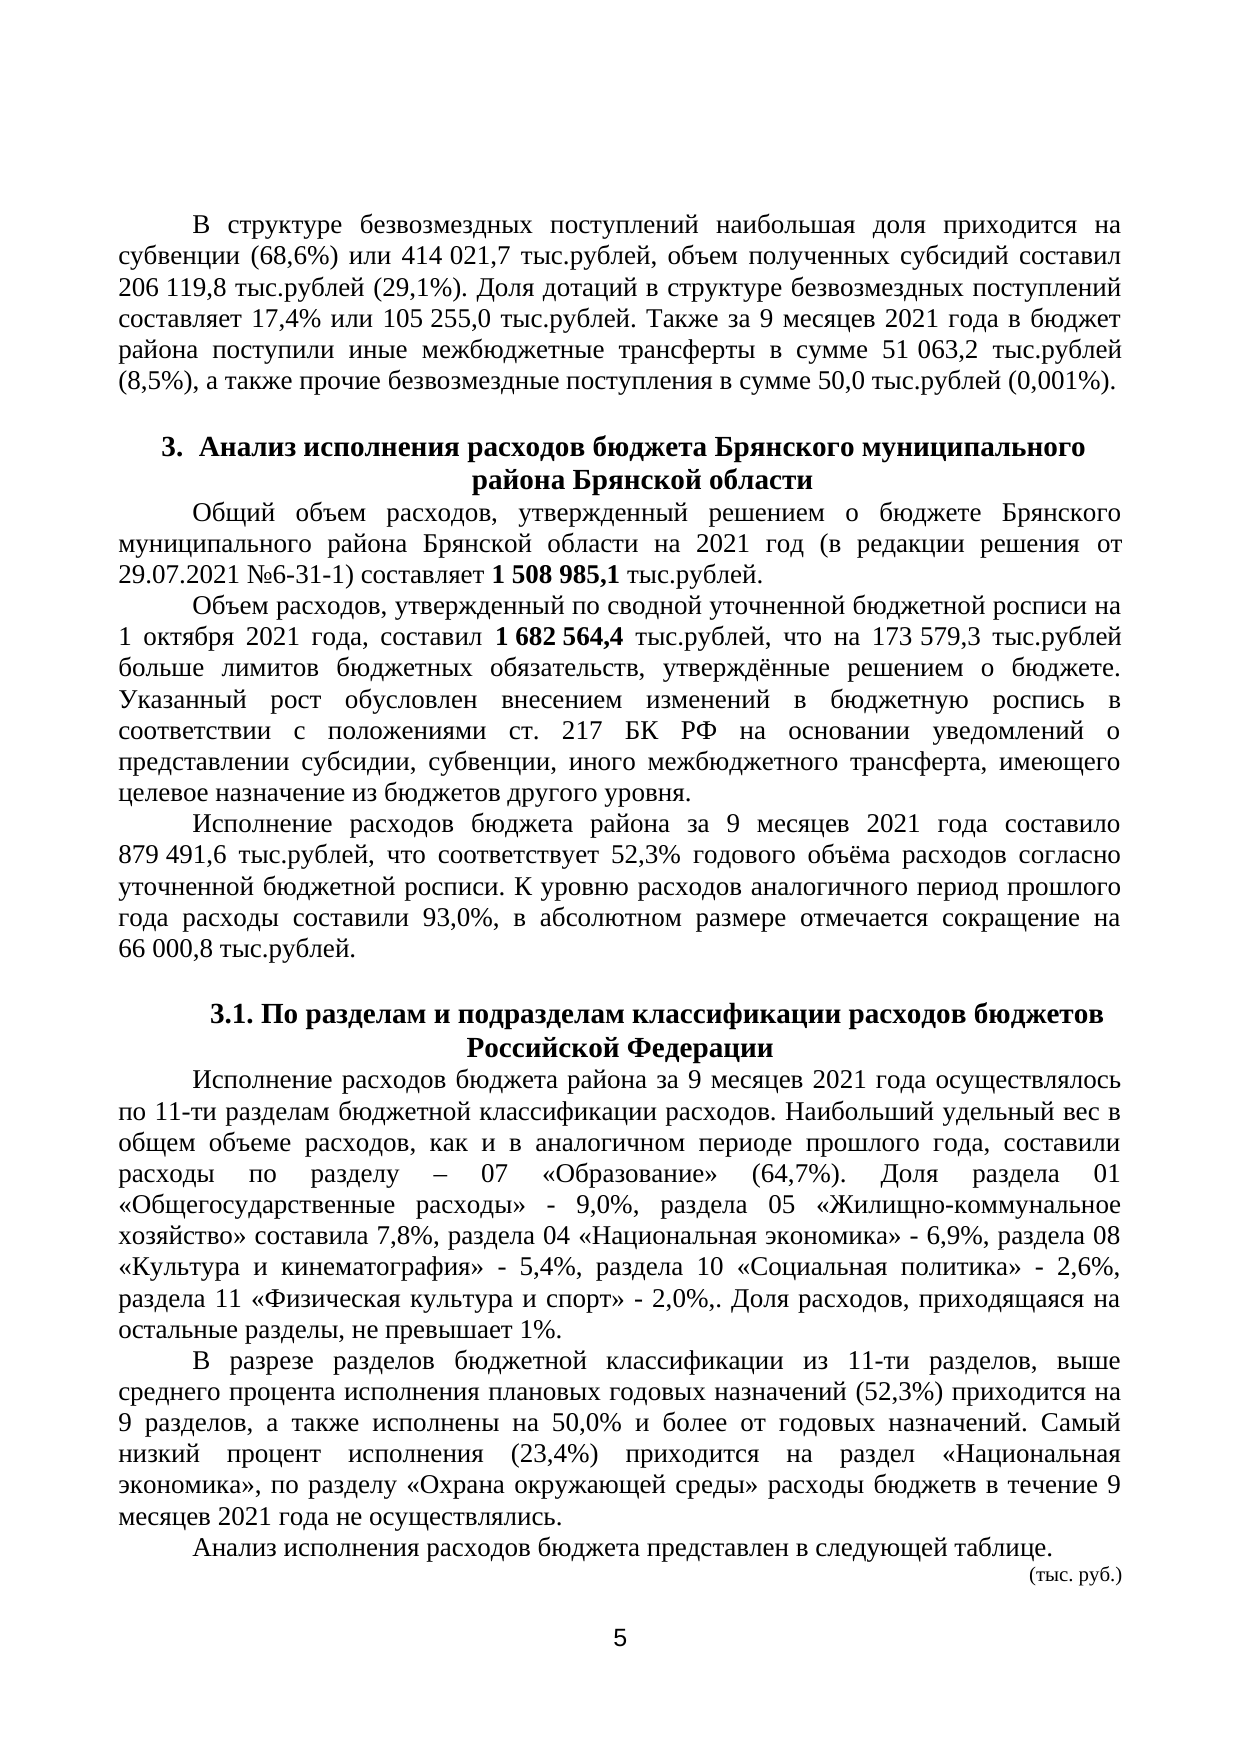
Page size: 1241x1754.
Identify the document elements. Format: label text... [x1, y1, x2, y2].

text 3.1. По разделам и подразделам классификации расходов бюджетов Российской Федерации [118, 997, 1122, 1064]
text В разрезе разделов бюджетной классификации из 11-ти разделов, выше среднего процента исполнения плановых годовых назначений (52,3%) приходится на 9 разделов, а также исполнены на 50,0% и более от годовых назначений. Самый низкий процент исполнения (23,4%) приходится на раздел «Национальная экономика», по разделу «Охрана окружающей среды» расходы бюджетв в течение 9 месяцев 2021 года не осуществлялись. [118, 1344, 1122, 1531]
text (тыс. руб.) [118, 1562, 1122, 1586]
text Общий объем расходов, утвержденный решением о бюджете Брянского муниципального района Брянской области на 2021 год (в редакции решения от 29.07.2021 №6-31-1) составляет 1 508 985,1 тыс.рублей. [118, 496, 1122, 589]
list Анализ исполнения расходов бюджета Брянского муниципального района Брянской области [125, 429, 1122, 496]
text Анализ исполнения расходов бюджета представлен в следующей таблице. [118, 1531, 1122, 1562]
text Объем расходов, утвержденный по сводной уточненной бюджетной росписи на 1 октября 2021 года, составил 1 682 564,4 тыс.рублей, что на 173 579,3 тыс.рублей больше лимитов бюджетных обязательств, утверждённые решением о бюджете. Указанный рост обусловлен внесением изменений в бюджетную роспись в соответствии с положениями ст. 217 БК РФ на основании уведомлений о представлении субсидии, субвенции, иного межбюджетного трансферта, имеющего целевое назначение из бюджетов другого уровня. [118, 589, 1122, 807]
text Исполнение расходов бюджета района за 9 месяцев 2021 года осуществлялось по 11-ти разделам бюджетной классификации расходов. Наибольший удельный вес в общем объеме расходов, как и в аналогичном периоде прошлого года, составили расходы по разделу – 07 «Образование» (64,7%). Доля раздела 01 «Общегосударственные расходы» - 9,0%, раздела 05 «Жилищно-коммунальное хозяйство» составила 7,8%, раздела 04 «Национальная экономика» - 6,9%, раздела 08 «Культура и кинематография» - 5,4%, раздела 10 «Социальная политика» - 2,6%, раздела 11 «Физическая культура и спорт» - 2,0%,. Доля расходов, приходящаяся на остальные разделы, не превышает 1%. [118, 1064, 1122, 1344]
text Исполнение расходов бюджета района за 9 месяцев 2021 года составило 879 491,6 тыс.рублей, что соответствует 52,3% годового объёма расходов согласно уточненной бюджетной росписи. К уровню расходов аналогичного период прошлого года расходы составили 93,0%, в абсолютном размере отмечается сокращение на 66 000,8 тыс.рублей. [118, 807, 1122, 963]
text В структуре безвозмездных поступлений наибольшая доля приходится на субвенции (68,6%) или 414 021,7 тыс.рублей, объем полученных субсидий составил 206 119,8 тыс.рублей (29,1%). Доля дотаций в структуре безвозмездных поступлений составляет 17,4% или 105 255,0 тыс.рублей. Также за 9 месяцев 2021 года в бюджет района поступили иные межбюджетные трансферты в сумме 51 063,2 тыс.рублей (8,5%), а также прочие безвозмездные поступления в сумме 50,0 тыс.рублей (0,001%). [118, 208, 1122, 395]
